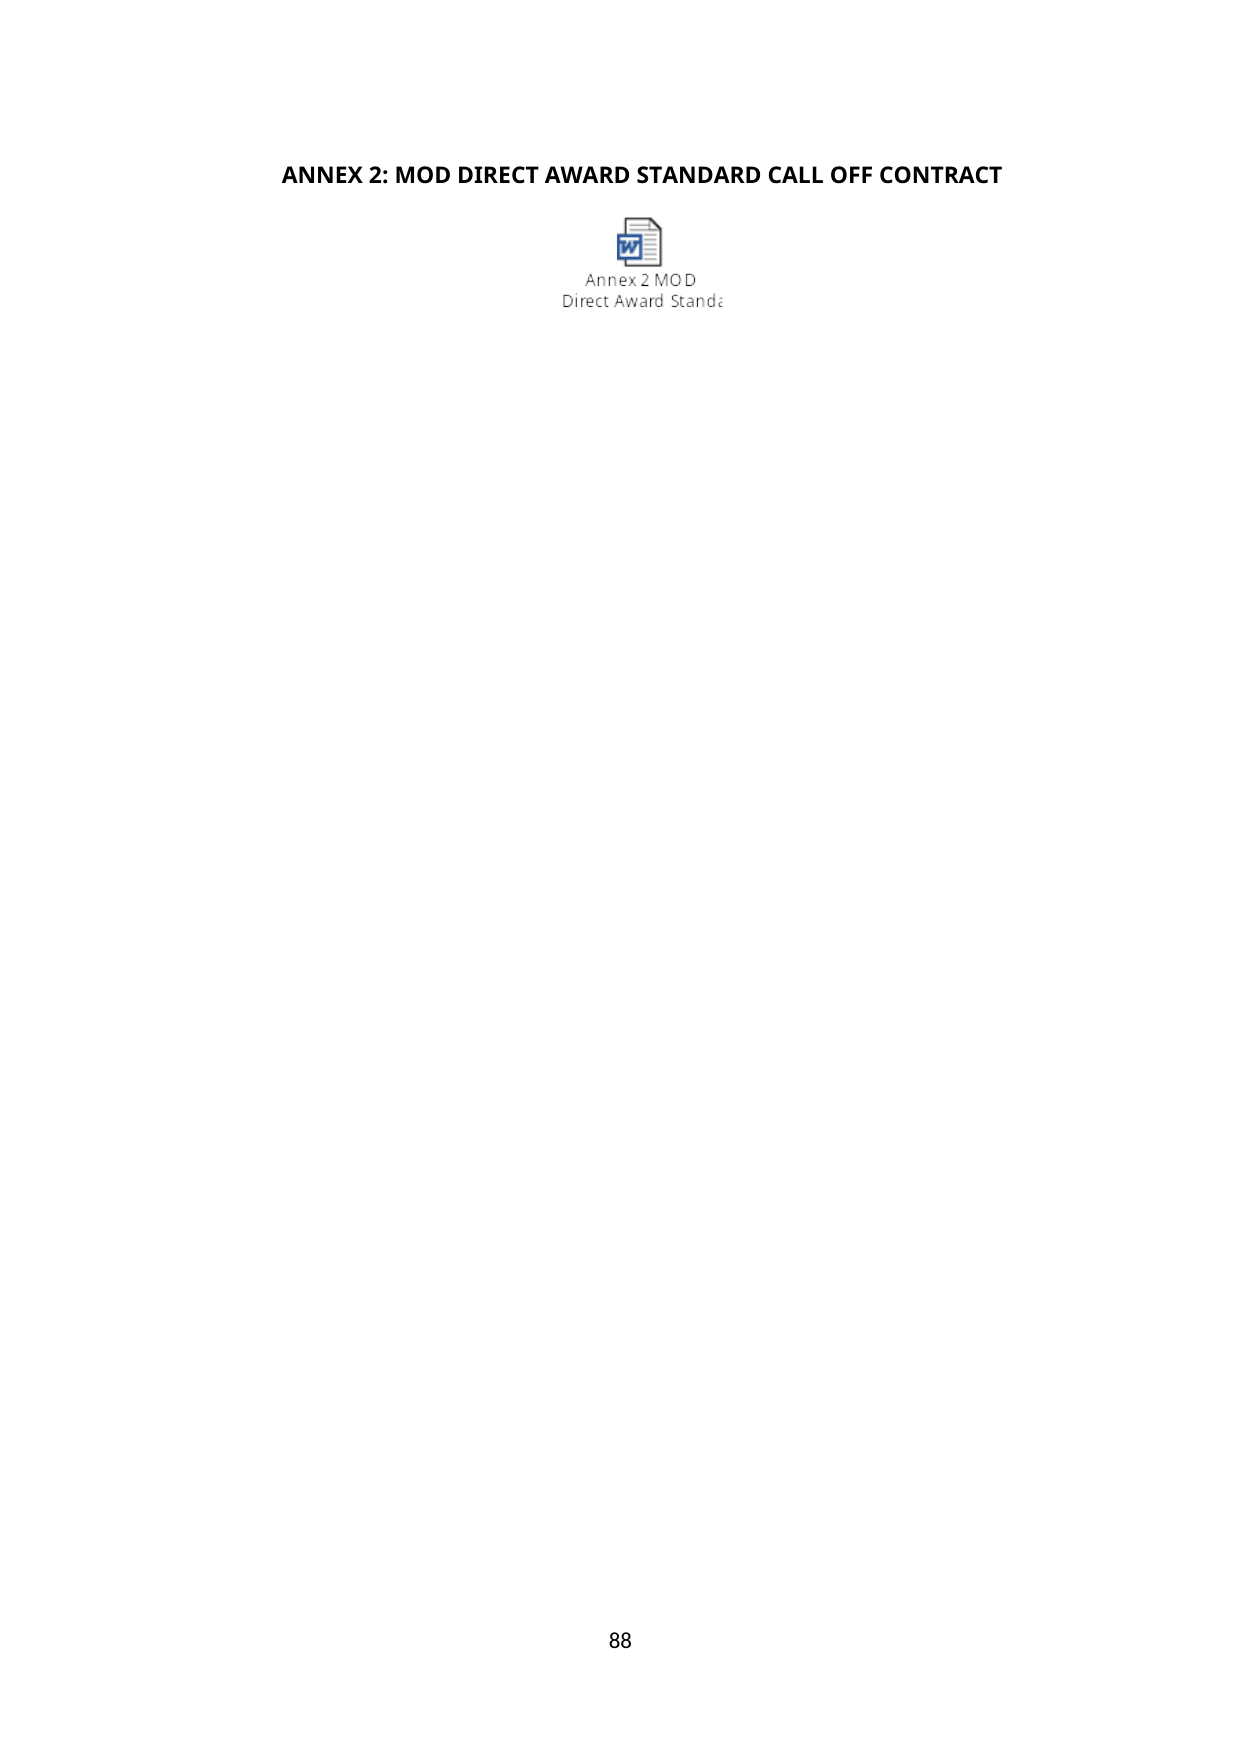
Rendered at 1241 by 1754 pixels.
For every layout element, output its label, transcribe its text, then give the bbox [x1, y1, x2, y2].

title ANNEX 2: MOD DIRECT AWARD STANDARD CALL OFF CONTRACT [150, 159, 1090, 190]
